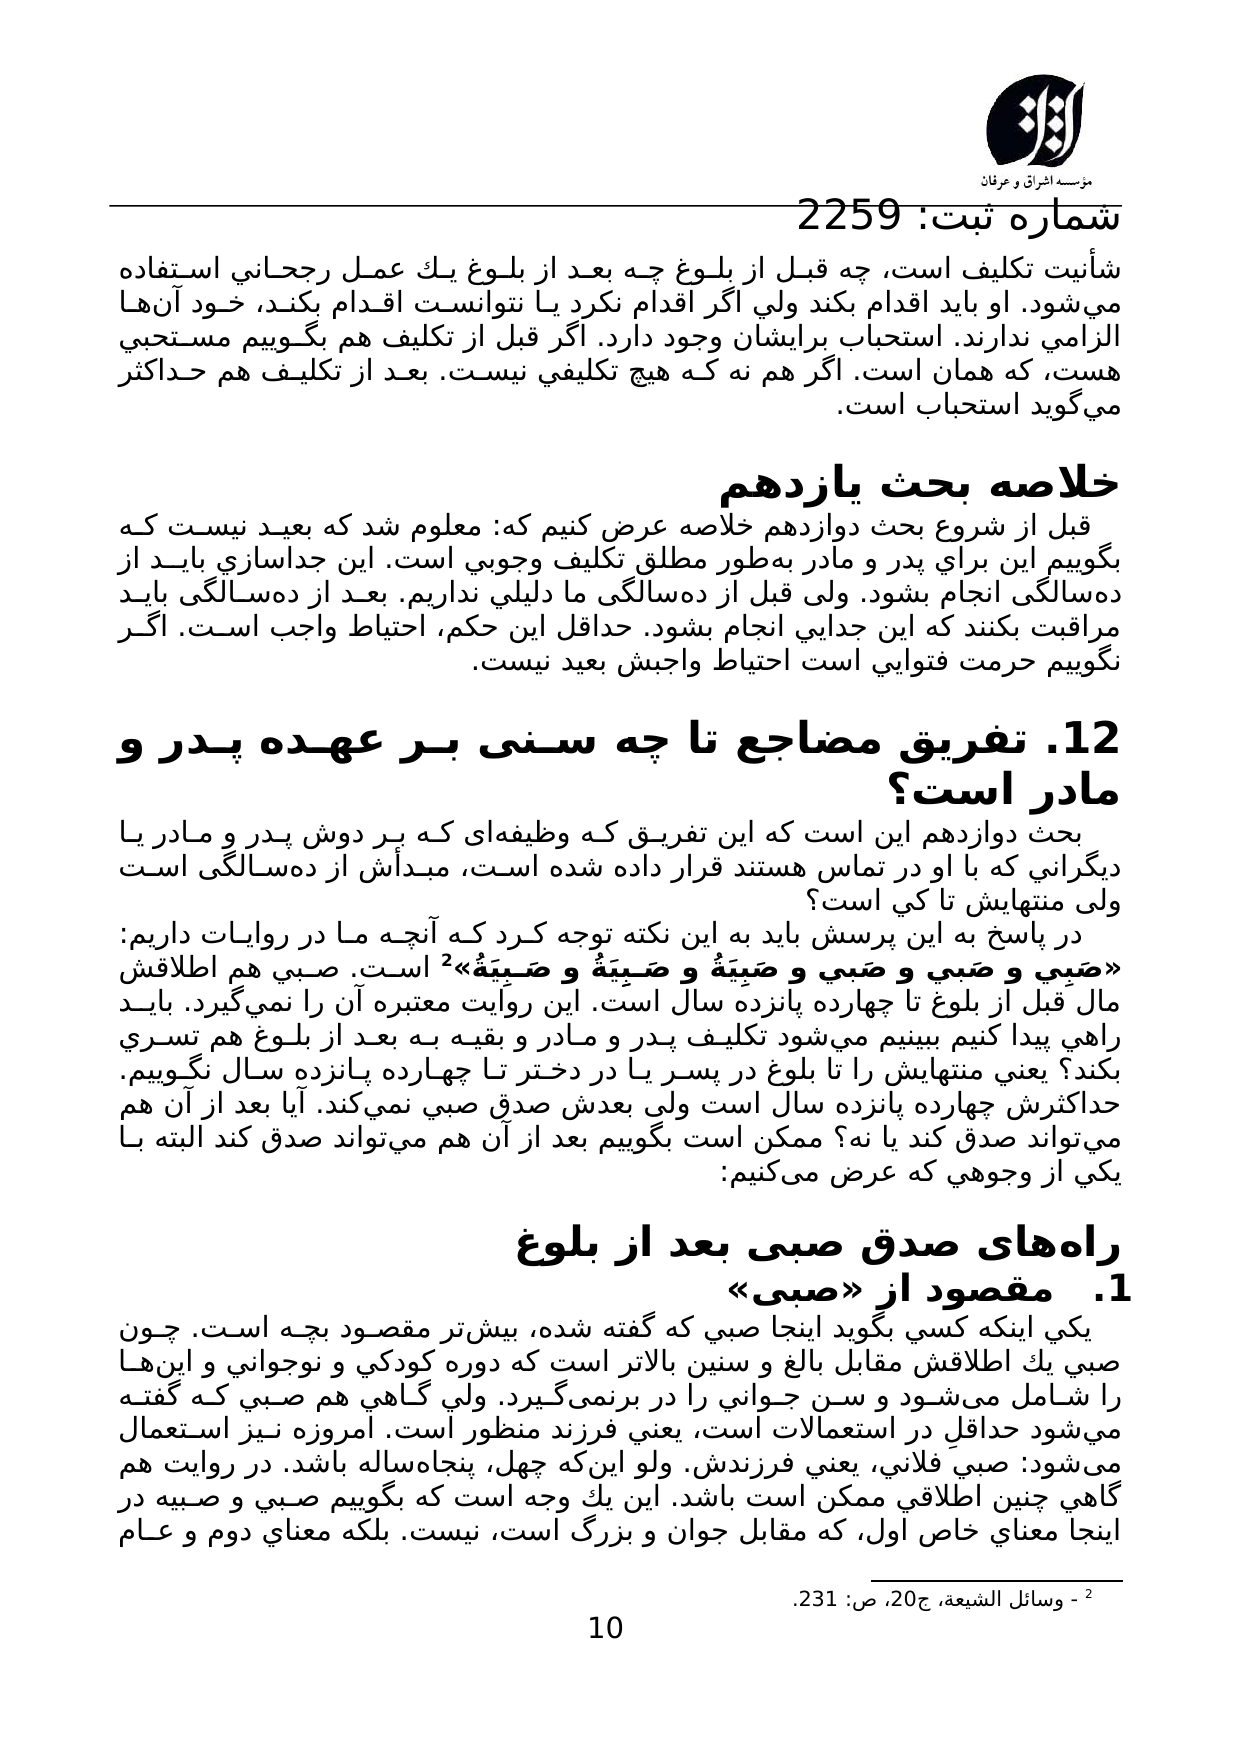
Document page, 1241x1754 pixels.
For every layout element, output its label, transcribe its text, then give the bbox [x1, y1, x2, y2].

subtitle 12. تفریق مضاجع تا چه سنی بر عهده پدر و مادر است؟ [118, 713, 1122, 815]
text قبل از شروع بحث دوازدهم خلاصه عرض کنیم که: معلوم شد كه بعيد نيست كه بگوييم اين براي پدر و مادر به‌طور مطلق تكليف وجوبي است. اين جداسازي بايد از ده‌سالگی انجام بشود. ولی قبل از ده‌سالگی ما دليلي نداريم. بعد از ده‌سالگی بايد مراقبت بكنند كه اين جدايي انجام بشود. حداقل این حکم، احتياط واجب است. اگر نگوييم حرمت فتوايي است احتياط واجبش بعيد نيست. [118, 508, 1122, 678]
picture [977, 73, 1093, 191]
subtitle مقصود از «صبی» [118, 1266, 1092, 1310]
text بحث دوازدهم اين است كه اين تفريق كه وظیفه‌ای كه بر دوش پدر و مادر يا ديگراني كه با او در تماس هستند قرار داده شده است، مبدأش از ده‌سالگی است ولی منتهايش تا كي است؟ [118, 815, 1122, 917]
subtitle خلاصه بحث یازدهم [118, 457, 1122, 508]
subtitle راه‌های صدق صبی بعد از بلوغ [118, 1218, 1122, 1266]
text در پاسخ به اين پرسش بايد به اين نكته توجه كرد كه آنچه ما در روايات داريم: «صَبِي و صَبي و صَبي و صَبِيَةُ و صَبِِيَةُ و صَبِيَةُ» است. صبي هم اطلاقش مال قبل از بلوغ تا چهارده پانزده سال است. اين روايت معتبره آن را نمي‌گيرد. بايد راهي پيدا كنيم ببينيم مي‌شود تكليف پدر و مادر و بقیه به بعد از بلوغ هم تسري بكند؟ يعني منتهايش را تا بلوغ در پسر يا در دختر تا چهارده پانزده سال نگوييم. حداكثرش چهارده پانزده سال است ولی بعدش صدق صبي نمي‌كند. آيا بعد از آن هم مي‌تواند صدق کند يا نه؟ ممكن است بگوييم بعد از آن هم مي‌تواند صدق کند البته با يكي از وجوهي كه عرض می‌کنیم: [118, 917, 1122, 1188]
